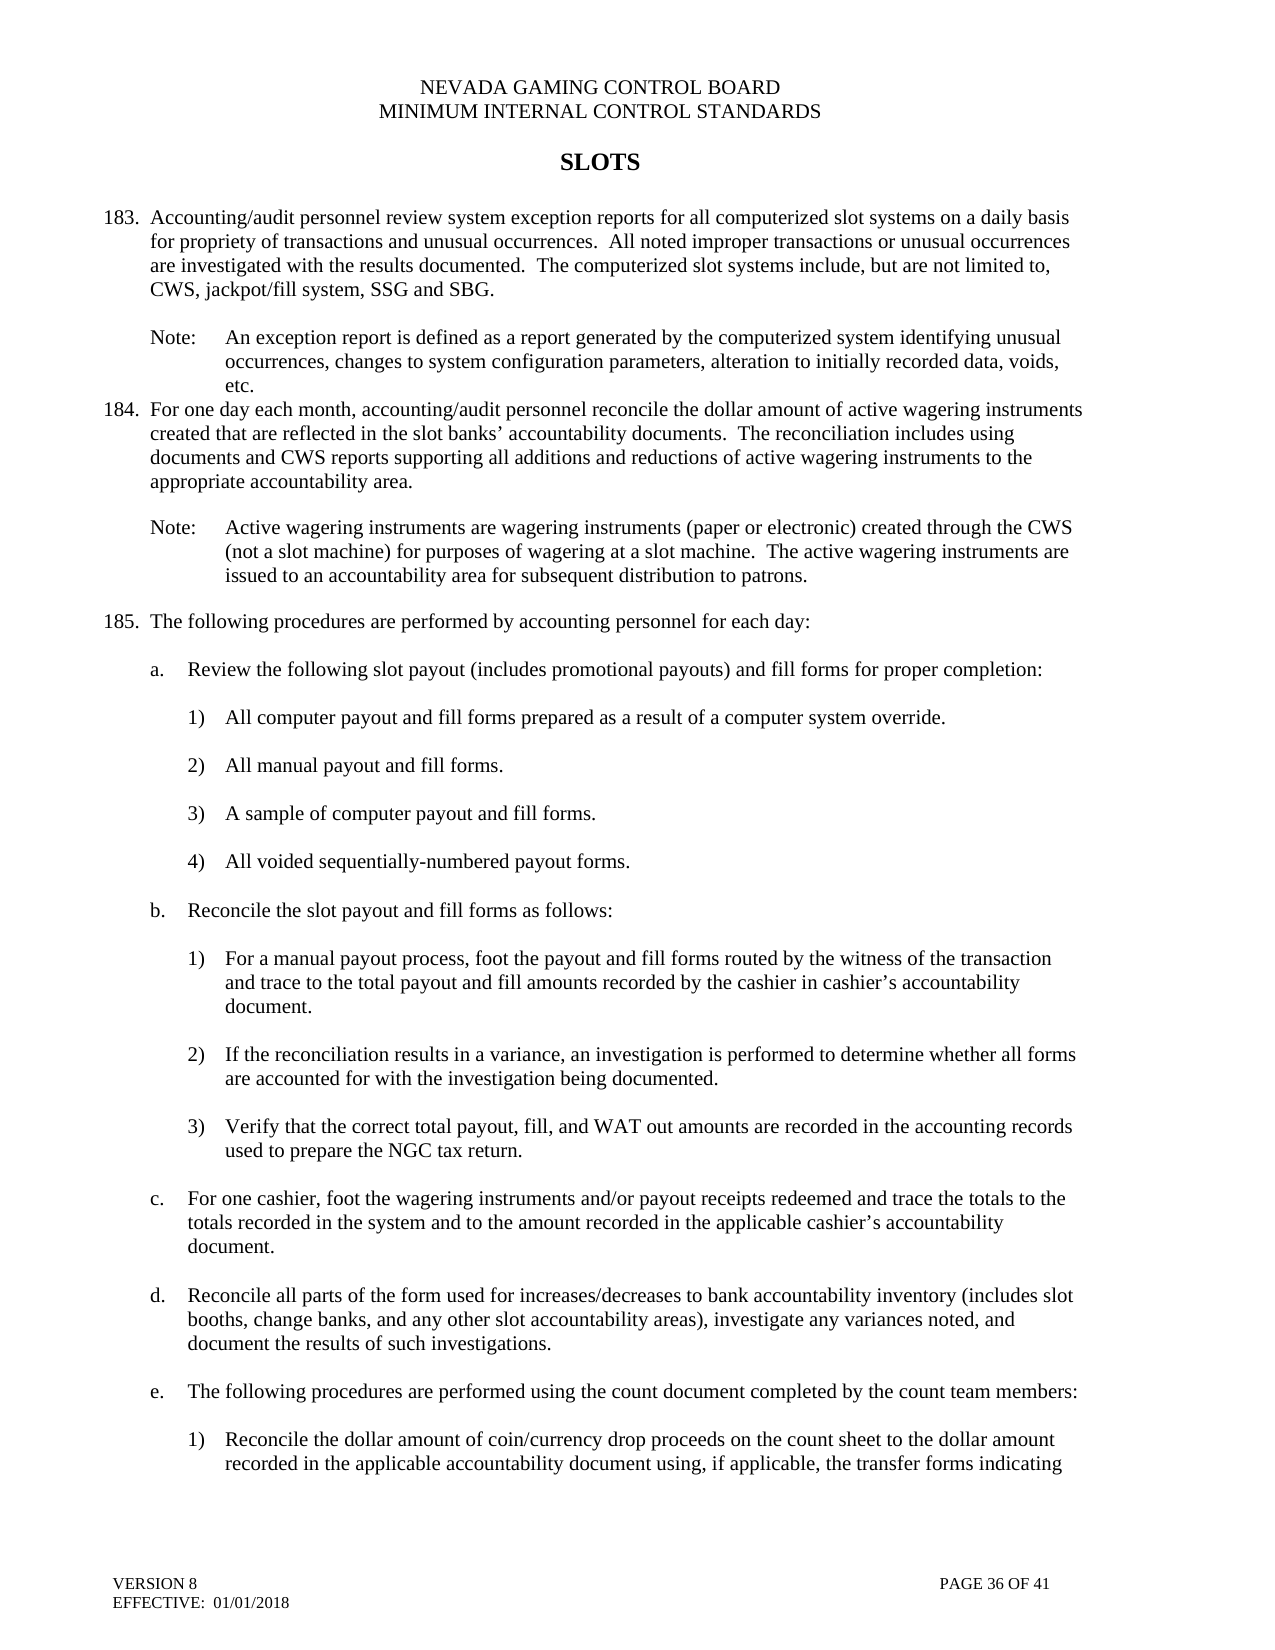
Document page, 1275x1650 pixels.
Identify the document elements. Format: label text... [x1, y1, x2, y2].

text a. Review the following slot payout (includes promotional payouts) and fill forms for proper completion: [150, 657, 1087, 681]
text 2) If the reconciliation results in a variance, an investigation is performed to determine whether all forms are accounted for with the investigation being documented. [187, 1042, 1087, 1090]
text 1) All computer payout and fill forms prepared as a result of a computer system override. [187, 705, 1087, 729]
text 183. Accounting/audit personnel review system exception reports for all computerized slot systems on a daily basis for propriety of transactions and unusual occurrences. All noted improper transactions or unusual occurrences are investigated with the results documented. The computerized slot systems include, but are not limited to, CWS, jackpot/fill system, SSG and SBG. [103, 205, 1087, 301]
text b. Reconcile the slot payout and fill forms as follows: [150, 897, 1087, 922]
text 185. The following procedures are performed by accounting personnel for each day: [103, 609, 1087, 633]
text 3) Verify that the correct total payout, fill, and WAT out amounts are recorded in the accounting records used to prepare the NGC tax return. [187, 1114, 1087, 1162]
text c. For one cashier, foot the wagering instruments and/or payout receipts redeemed and trace the totals to the totals recorded in the system and to the amount recorded in the applicable cashier’s accountability document. [150, 1186, 1087, 1258]
text d. Reconcile all parts of the form used for increases/decreases to bank accountability inventory (includes slot booths, change banks, and any other slot accountability areas), investigate any variances noted, and document the results of such investigations. [150, 1282, 1087, 1355]
text 184. For one day each month, accounting/audit personnel reconcile the dollar amount of active wagering instruments created that are reflected in the slot banks’ accountability documents. The reconciliation includes using documents and CWS reports supporting all additions and reductions of active wagering instruments to the appropriate accountability area. [103, 397, 1087, 493]
text 1) For a manual payout process, foot the payout and fill forms routed by the witness of the transaction and trace to the total payout and fill amounts recorded by the cashier in cashier’s accountability document. [187, 946, 1087, 1018]
text e. The following procedures are performed using the count document completed by the count team members: [150, 1379, 1087, 1403]
text 2) All manual payout and fill forms. [187, 753, 1087, 777]
text Note: An exception report is defined as a report generated by the computerized system identifying unusual occurrences, changes to system configuration parameters, alteration to initially recorded data, voids, etc. [150, 325, 1087, 397]
text Note: Active wagering instruments are wagering instruments (paper or electronic) created through the CWS (not a slot machine) for purposes of wagering at a slot machine. The active wagering instruments are issued to an accountability area for subsequent distribution to patrons. [150, 515, 1087, 587]
text 4) All voided sequentially-numbered payout forms. [187, 849, 1087, 873]
text 3) A sample of computer payout and fill forms. [187, 801, 1087, 825]
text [187, 1427, 1087, 1475]
